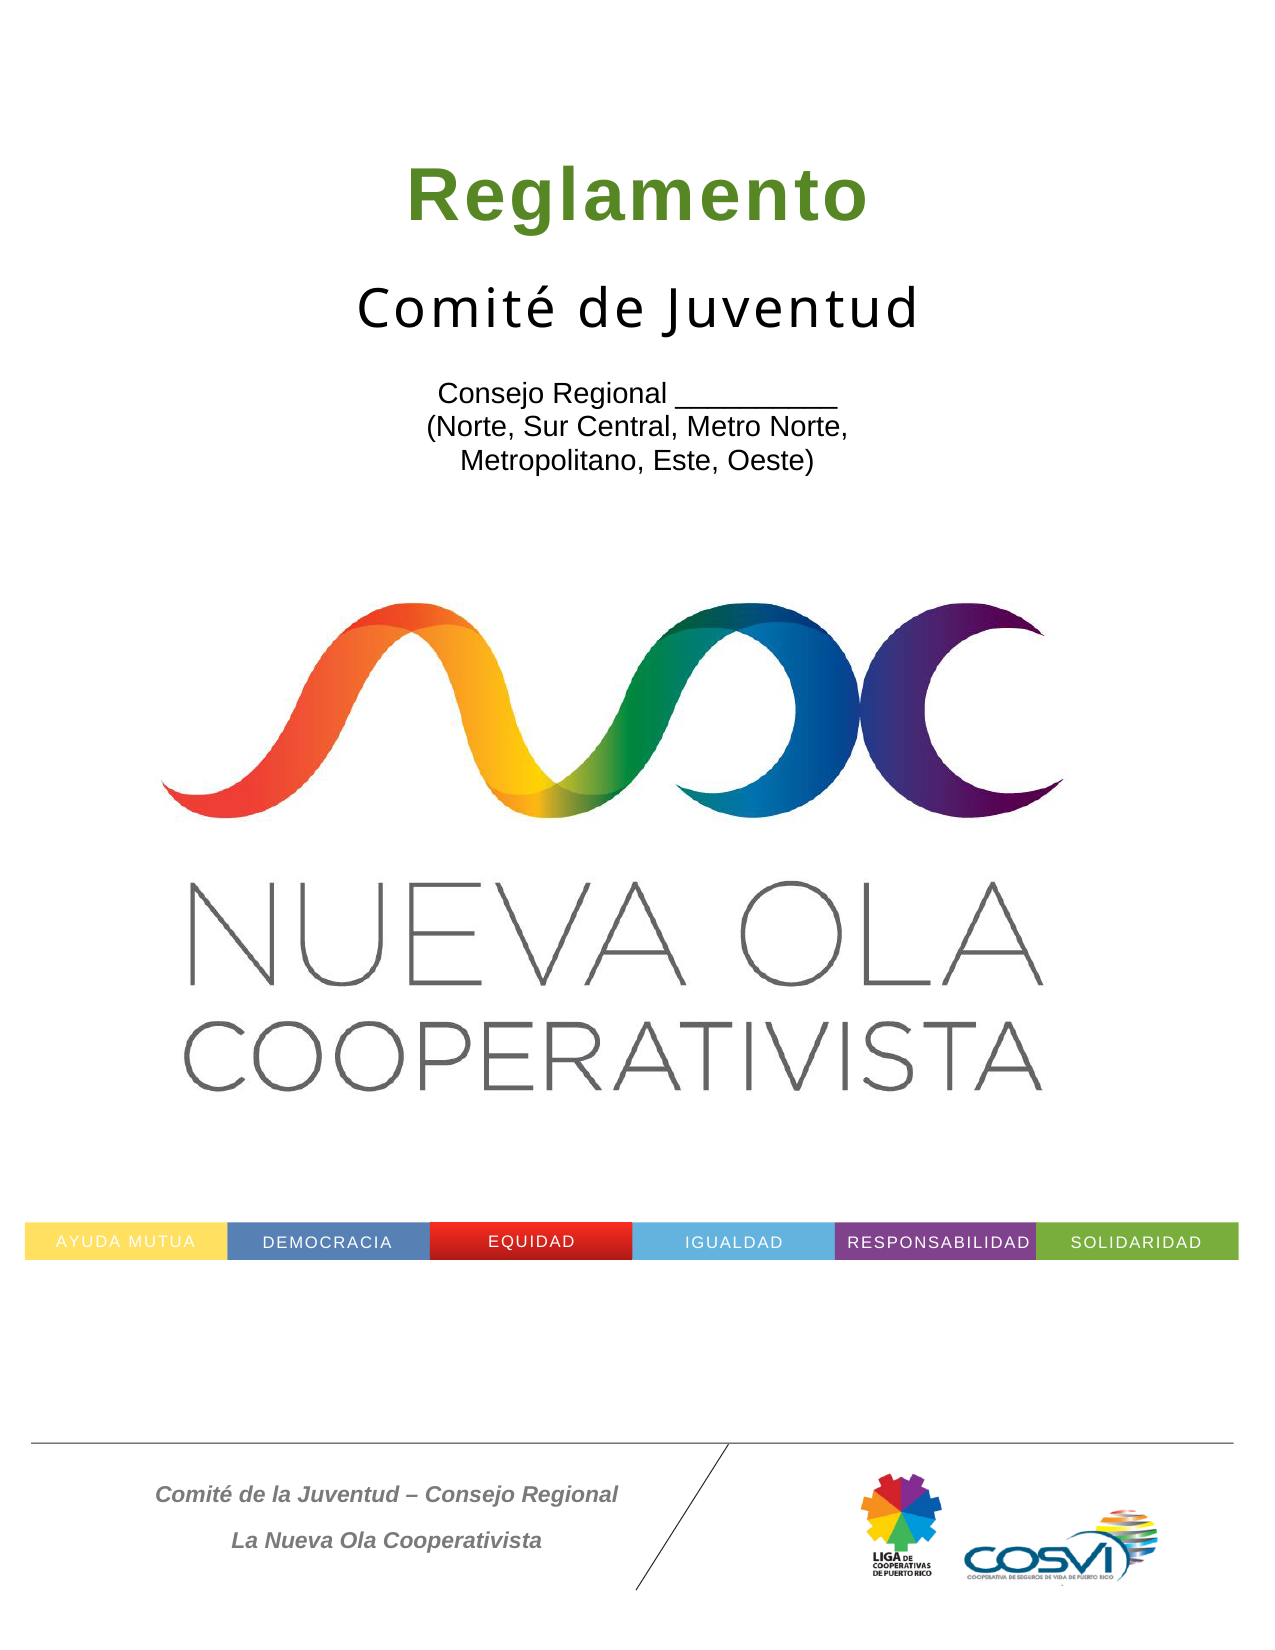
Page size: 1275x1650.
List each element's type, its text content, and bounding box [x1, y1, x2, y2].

picture [852, 1466, 950, 1586]
text Reglamento [150, 151, 1125, 236]
picture [951, 1503, 1172, 1586]
picture [150, 530, 1071, 1145]
text Consejo Regional __________ [150, 376, 1125, 409]
text (Norte, Sur Central, Metro Norte, [150, 409, 1125, 443]
text Metropolitano, Este, Oeste) [150, 443, 1125, 476]
text Comité de Juventud [150, 270, 1125, 344]
